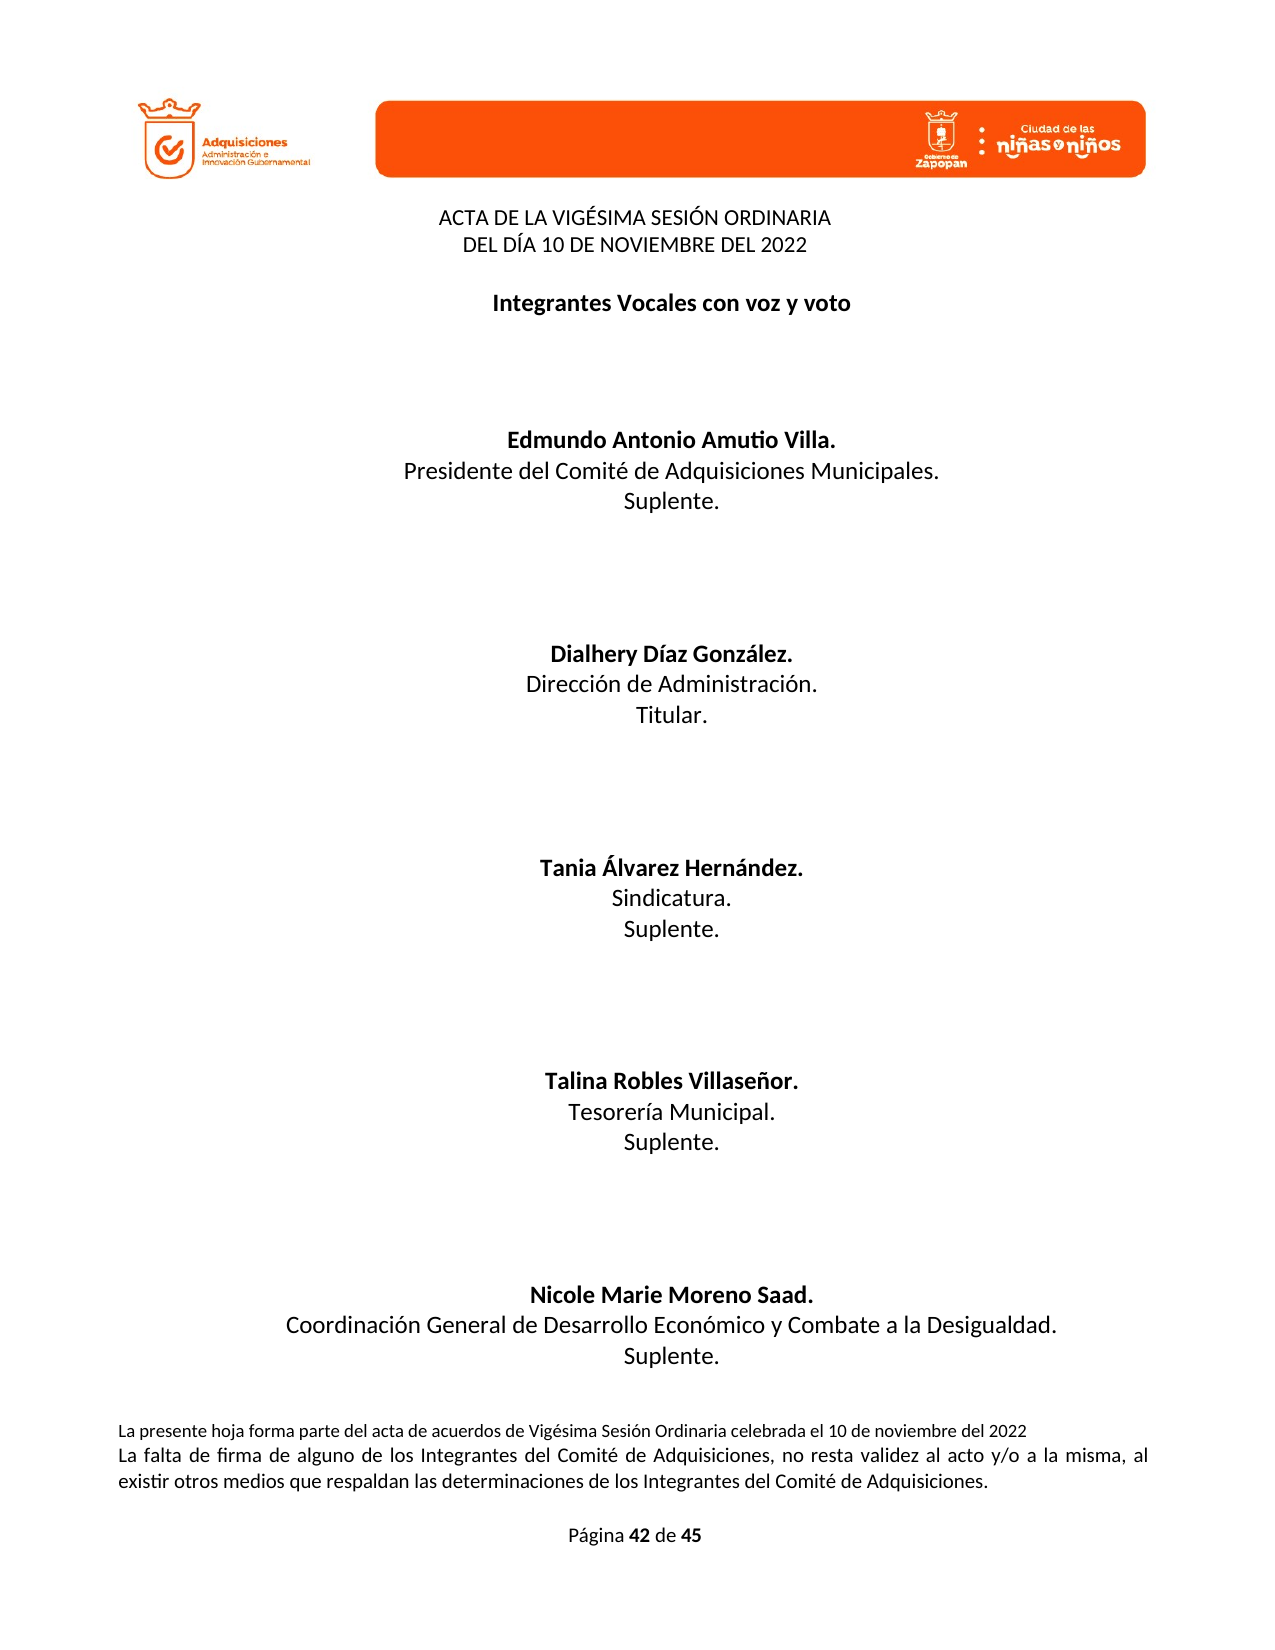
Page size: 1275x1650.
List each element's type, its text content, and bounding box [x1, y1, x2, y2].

text Sindicatura. [192, 882, 1152, 913]
picture [118, 73, 1165, 203]
text Dialhery Díaz González. [192, 638, 1152, 668]
text Coordinación General de Desarrollo Económico y Combate a la Desigualdad. [192, 1309, 1152, 1340]
text Suplente. [192, 1126, 1152, 1157]
text Presidente del Comité de Adquisiciones Municipales. [192, 455, 1152, 485]
text Integrantes Vocales con voz y voto [192, 287, 1152, 318]
text Suplente. [192, 485, 1152, 516]
text Suplente. [192, 1340, 1152, 1371]
text Dirección de Administración. [192, 668, 1152, 699]
text Talina Robles Villaseñor. [192, 1065, 1152, 1096]
text Edmundo Antonio Amutio Villa. [192, 424, 1152, 455]
text Titular. [192, 699, 1152, 729]
text Nicole Marie Moreno Saad. [192, 1279, 1152, 1309]
text Tesorería Municipal. [192, 1096, 1152, 1126]
text Suplente. [192, 913, 1152, 943]
text Tania Álvarez Hernández. [192, 852, 1152, 882]
